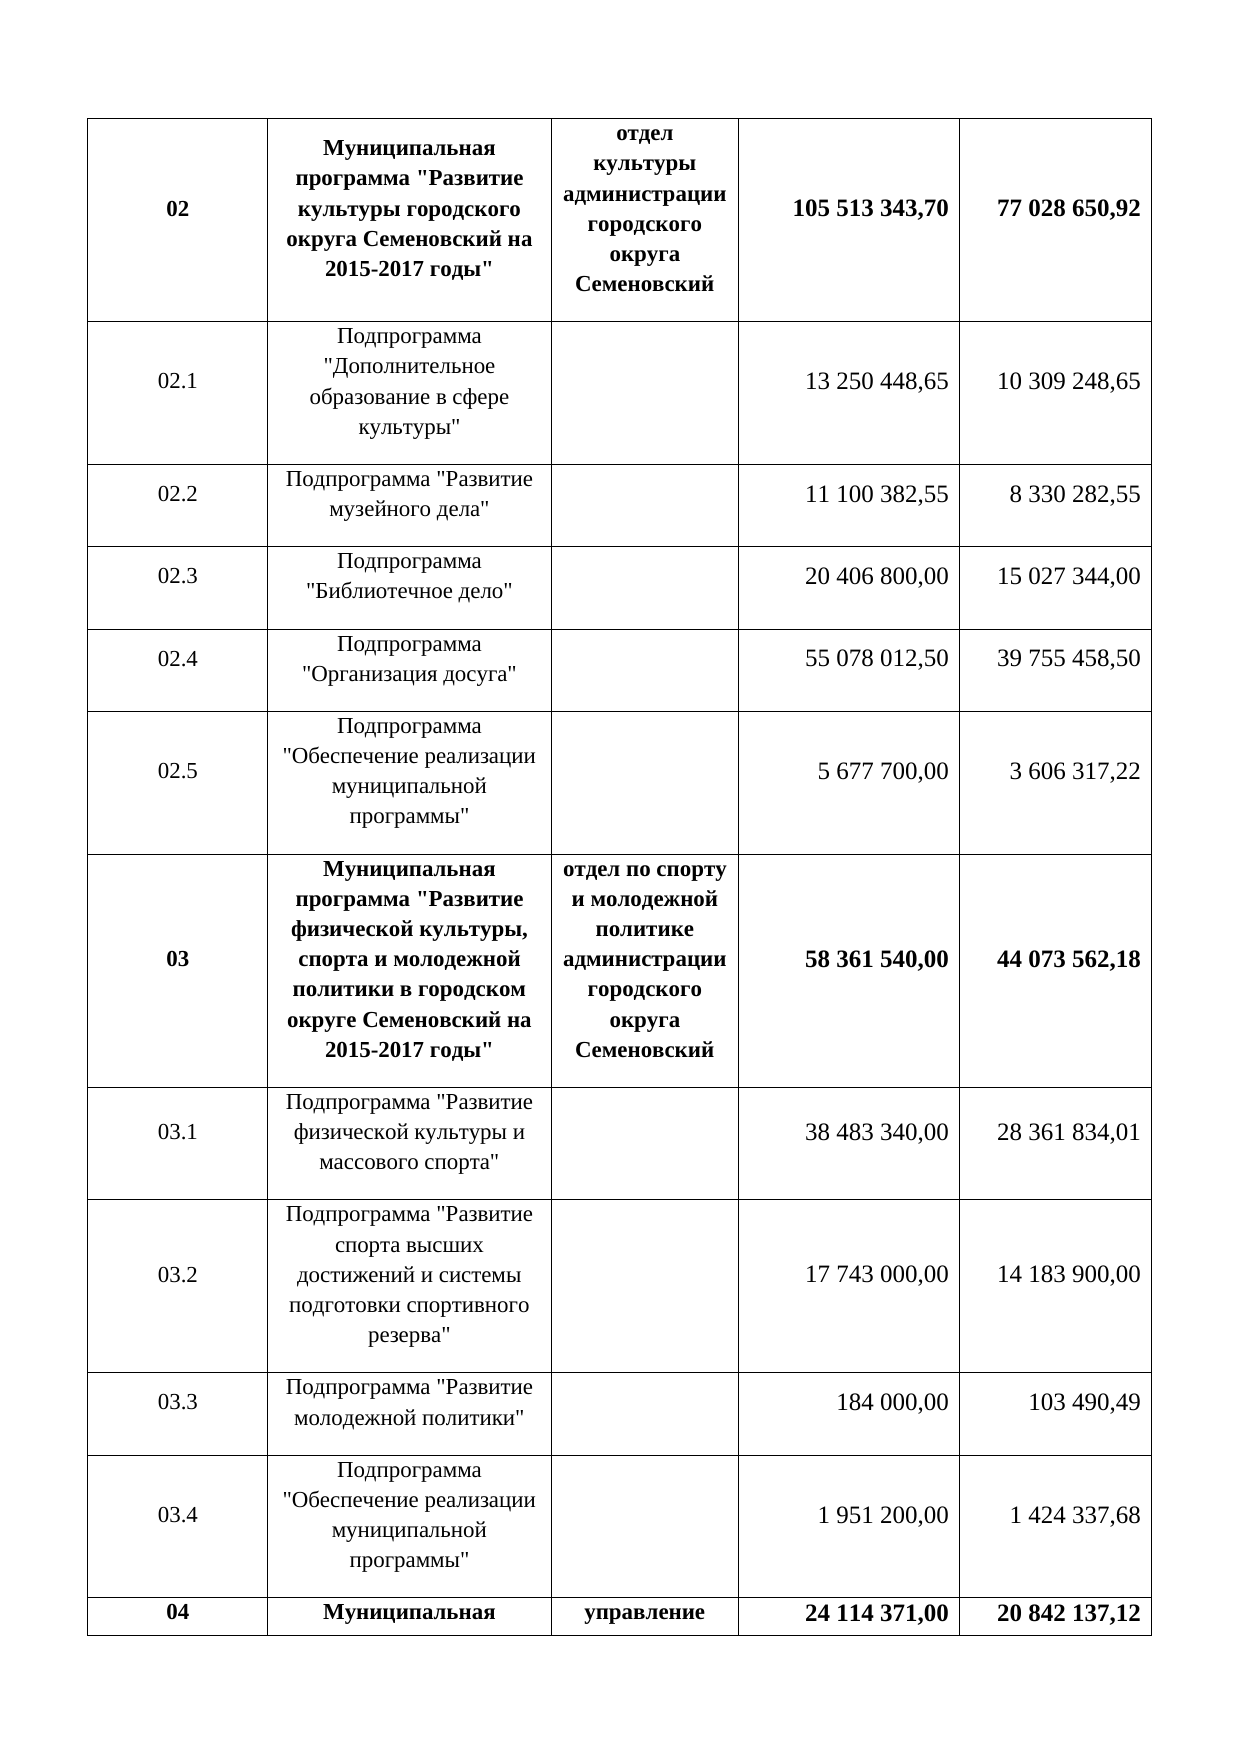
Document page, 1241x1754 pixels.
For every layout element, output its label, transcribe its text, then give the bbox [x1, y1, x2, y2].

table_cell Подпрограмма "Обеспечение реализации муниципальной программы" [268, 712, 551, 853]
table_cell 55 078 012,50 [739, 630, 959, 711]
table_cell [552, 465, 738, 546]
table_cell 28 361 834,01 [960, 1088, 1151, 1199]
table_cell 02.1 [88, 322, 267, 464]
table_cell [552, 1456, 738, 1597]
table_cell Подпрограмма "Развитие молодежной политики" [268, 1373, 551, 1454]
table_cell 04 [88, 1598, 267, 1635]
table_cell 03 [88, 855, 267, 1087]
table_cell отдел культуры администрации городского округа Семеновский [552, 119, 738, 321]
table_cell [552, 1598, 738, 1635]
table_cell Муниципальная программа "Развитие физической культуры, спорта и молодежной политики в городском округе Семеновский на 2015-2017 годы" [268, 855, 551, 1087]
table_cell Подпрограмма "Развитие музейного дела" [268, 465, 551, 546]
table_cell [552, 1373, 738, 1454]
table_cell [552, 1200, 738, 1372]
table_cell Муниципальная программа "Развитие культуры городского округа Семеновский на 2015-2017 годы" [268, 119, 551, 321]
table_cell 02.2 [88, 465, 267, 546]
table_cell 20 406 800,00 [739, 547, 959, 628]
table_cell 14 183 900,00 [960, 1200, 1151, 1372]
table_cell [268, 1598, 551, 1635]
table_cell Подпрограмма "Развитие физической культуры и массового спорта" [268, 1088, 551, 1199]
table_cell 02.4 [88, 630, 267, 711]
table_cell 8 330 282,55 [960, 465, 1151, 546]
table_cell 03.3 [88, 1373, 267, 1454]
table_cell 11 100 382,55 [739, 465, 959, 546]
table_cell 1 951 200,00 [739, 1456, 959, 1597]
table_cell 03.2 [88, 1200, 267, 1372]
table_cell 24 114 371,00 [739, 1598, 959, 1635]
table_cell Подпрограмма "Организация досуга" [268, 630, 551, 711]
table_cell 77 028 650,92 [960, 119, 1151, 321]
table_cell 105 513 343,70 [739, 119, 959, 321]
table_cell 184 000,00 [739, 1373, 959, 1454]
table_cell [552, 630, 738, 711]
table_cell 44 073 562,18 [960, 855, 1151, 1087]
table_cell Подпрограмма "Библиотечное дело" [268, 547, 551, 628]
table_cell 03.1 [88, 1088, 267, 1199]
table_cell [552, 712, 738, 853]
table_cell 15 027 344,00 [960, 547, 1151, 628]
table_cell 5 677 700,00 [739, 712, 959, 853]
table_cell Подпрограмма "Обеспечение реализации муниципальной программы" [268, 1456, 551, 1597]
table_cell 103 490,49 [960, 1373, 1151, 1454]
table_cell [552, 322, 738, 464]
table_cell 3 606 317,22 [960, 712, 1151, 853]
table_cell отдел по спорту и молодежной политике администрации городского округа Семеновский [552, 855, 738, 1087]
table_cell 17 743 000,00 [739, 1200, 959, 1372]
table_cell 1 424 337,68 [960, 1456, 1151, 1597]
table_cell Подпрограмма "Дополнительное образование в сфере культуры" [268, 322, 551, 464]
table_cell 39 755 458,50 [960, 630, 1151, 711]
table_cell [552, 1088, 738, 1199]
table_cell 02 [88, 119, 267, 321]
table_cell 58 361 540,00 [739, 855, 959, 1087]
table_cell 20 842 137,12 [960, 1598, 1151, 1635]
table_cell 13 250 448,65 [739, 322, 959, 464]
table_cell 02.3 [88, 547, 267, 628]
table_cell 10 309 248,65 [960, 322, 1151, 464]
table_cell [552, 547, 738, 628]
table_cell 02.5 [88, 712, 267, 853]
table_cell Подпрограмма "Развитие спорта высших достижений и системы подготовки спортивного резерва" [268, 1200, 551, 1372]
table_cell 38 483 340,00 [739, 1088, 959, 1199]
table_cell 03.4 [88, 1456, 267, 1597]
